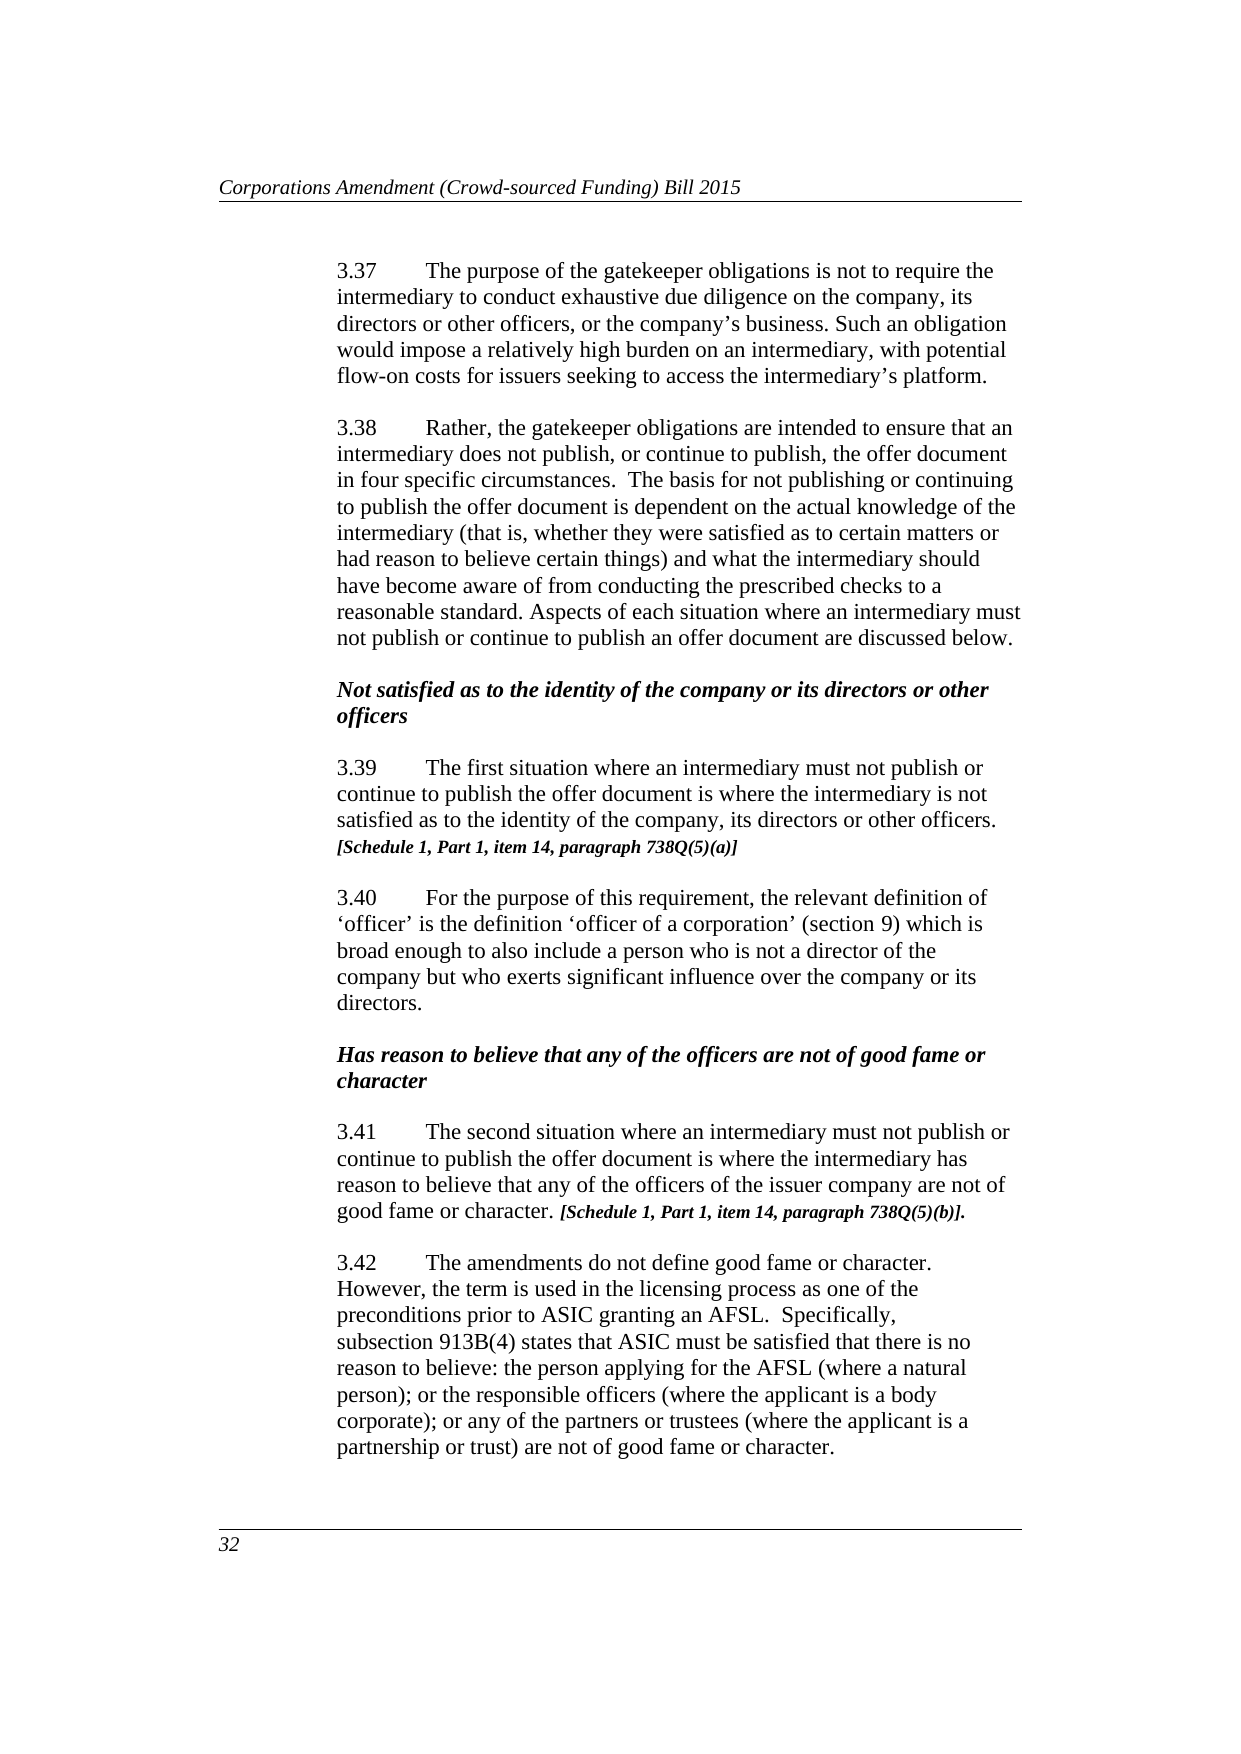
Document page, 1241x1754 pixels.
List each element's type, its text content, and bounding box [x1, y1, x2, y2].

text Rather, the gatekeeper obligations are intended to ensure that an intermediary does not publish, or continue to publish, the offer document in four specific circumstances. The basis for not publishing or continuing to publish the offer document is dependent on the actual knowledge of the intermediary (that is, whether they were satisfied as to certain matters or had reason to believe certain things) and what the intermediary should have become aware of from conducting the prescribed checks to a reasonable standard. Aspects of each situation where an intermediary must not publish or continue to publish an offer document are discussed below. [337, 414, 1022, 651]
text For the purpose of this requirement, the relevant definition of ‘officer’ is the definition ‘officer of a corporation’ (section 9) which is broad enough to also include a person who is not a director of the company but who exerts significant influence over the company or its directors. [337, 884, 1022, 1016]
text The second situation where an intermediary must not publish or continue to publish the offer document is where the intermediary has reason to believe that any of the officers of the issuer company are not of good fame or character. [Schedule 1, Part 1, item 14, paragraph 738Q(5)(b)]. [337, 1118, 1022, 1224]
subtitle Not satisfied as to the identity of the company or its directors or other officers [337, 676, 1022, 728]
text The amendments do not define good fame or character. However, the term is used in the licensing process as one of the preconditions prior to ASIC granting an AFSL. Specifically, subsection 913B(4) states that ASIC must be satisfied that there is no reason to believe: the person applying for the AFSL (where a natural person); or the responsible officers (where the applicant is a body corporate); or any of the partners or trustees (where the applicant is a partnership or trust) are not of good fame or character. [337, 1249, 1022, 1460]
text The purpose of the gatekeeper obligations is not to require the intermediary to conduct exhaustive due diligence on the company, its directors or other officers, or the company’s business. Such an obligation would impose a relatively high burden on an intermediary, with potential flow-on costs for issuers seeking to access the intermediary’s platform. [337, 257, 1022, 389]
text The first situation where an intermediary must not publish or continue to publish the offer document is where the intermediary is not satisfied as to the identity of the company, its directors or other officers. [Schedule 1, Part 1, item 14, paragraph 738Q(5)(a)] [337, 753, 1022, 859]
subtitle Has reason to believe that any of the officers are not of good fame or character [337, 1041, 1022, 1093]
